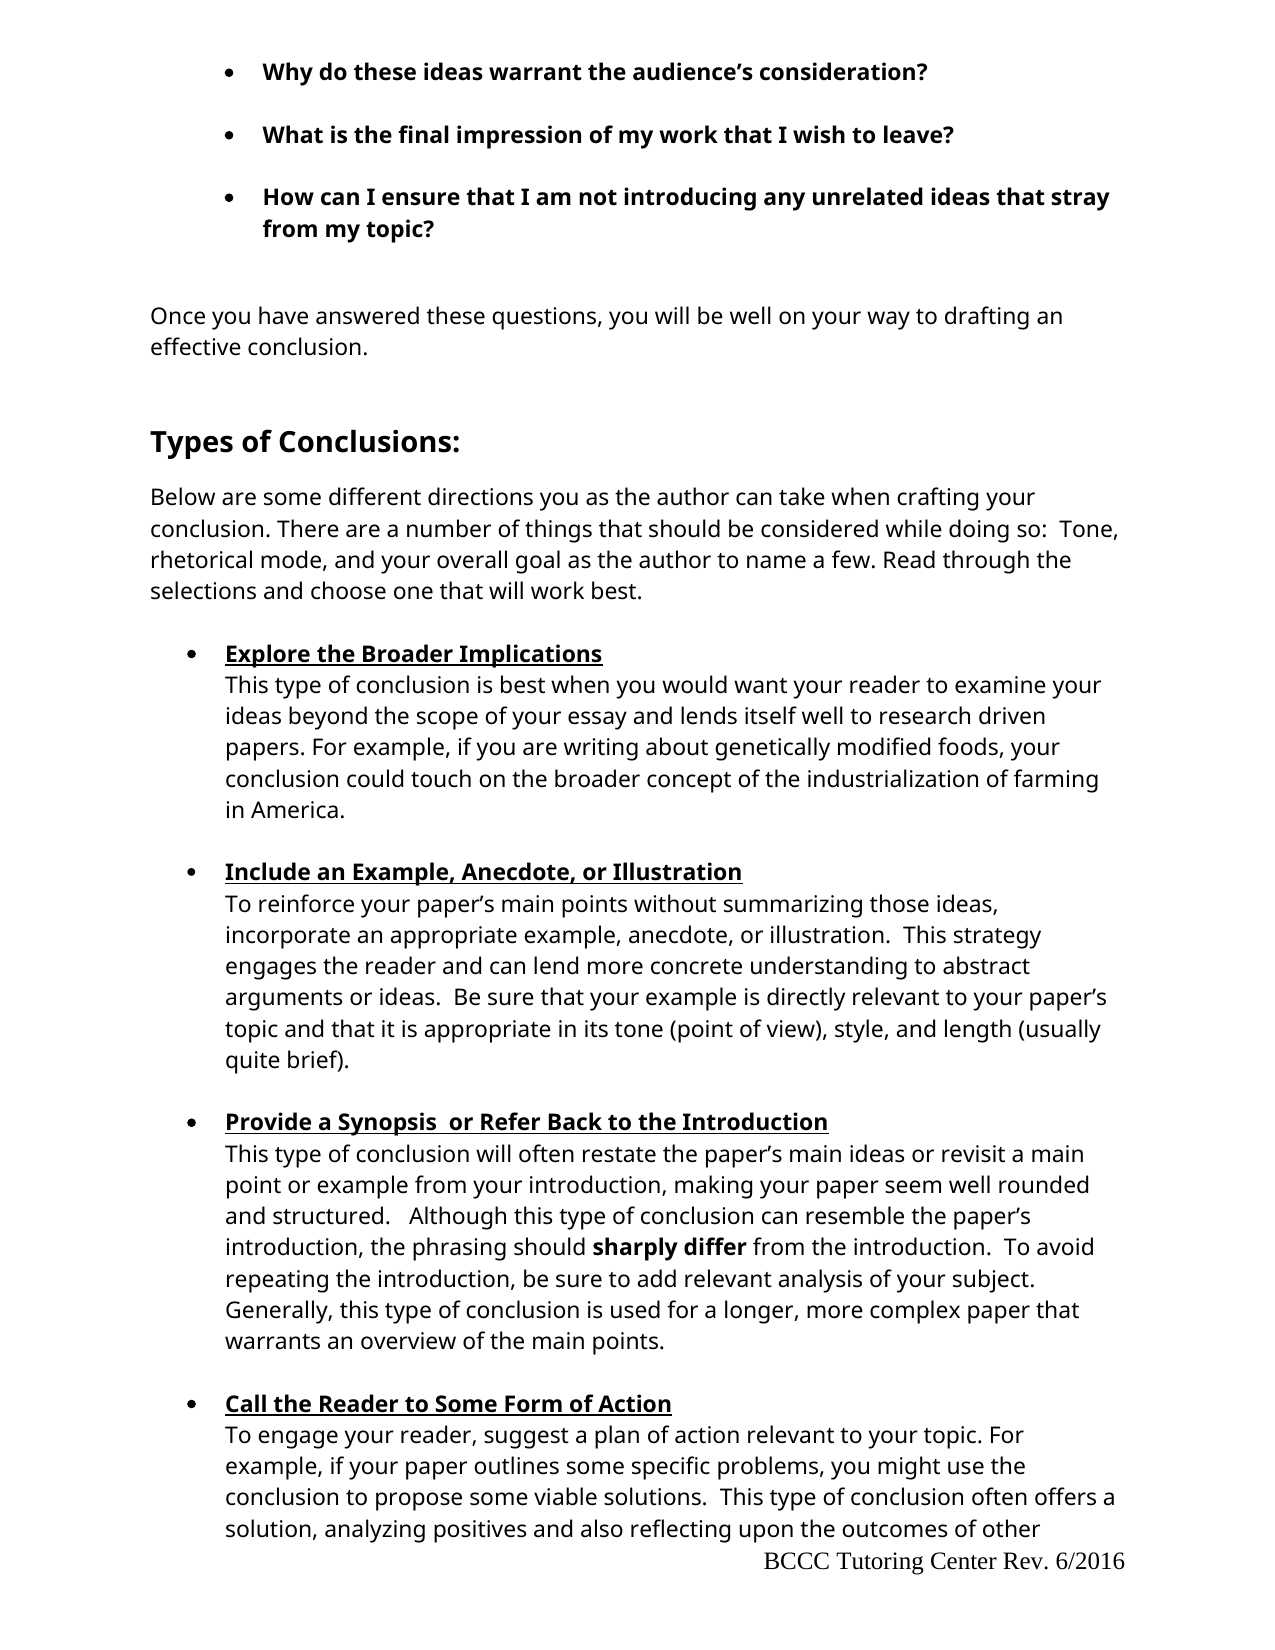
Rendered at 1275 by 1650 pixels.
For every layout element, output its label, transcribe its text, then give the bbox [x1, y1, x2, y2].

list Why do these ideas warrant the audience’s consideration? [225, 56, 1125, 87]
list Include an Example, Anecdote, or Illustration [187, 856, 1125, 887]
text Types of Conclusions: [150, 422, 1125, 461]
list Call the Reader to Some Form of Action [187, 1387, 1125, 1419]
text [225, 1419, 1125, 1544]
text This type of conclusion is best when you would want your reader to examine your ideas beyond the scope of your essay and lends itself well to research driven papers. For example, if you are writing about genetically modified foods, your conclusion could touch on the broader concept of the industrialization of farming in America. [225, 669, 1125, 825]
list To reinforce your paper’s main points without summarizing those ideas, incorporate an appropriate example, anecdote, or illustration. This strategy engages the reader and can lend more concrete understanding to abstract arguments or ideas. Be sure that your example is directly relevant to your paper’s topic and that it is appropriate in its tone (point of view), style, and length (usually quite brief). [225, 887, 1125, 1075]
text Below are some different directions you as the author can take when crafting your conclusion. There are a number of things that should be considered while doing so: Tone, rhetorical mode, and your overall goal as the author to name a few. Read through the selections and choose one that will work best. [150, 481, 1125, 606]
text Once you have answered these questions, you will be well on your way to drafting an effective conclusion. [150, 300, 1125, 362]
text This type of conclusion will often restate the paper’s main ideas or revisit a main point or example from your introduction, making your paper seem well rounded and structured. Although this type of conclusion can resemble the paper’s introduction, the phrasing should sharply differ from the introduction. To avoid repeating the introduction, be sure to add relevant analysis of your subject. Generally, this type of conclusion is used for a longer, more complex paper that warrants an overview of the main points. [225, 1137, 1125, 1356]
list Explore the Broader Implications [187, 637, 1125, 669]
list What is the final impression of my work that I wish to leave? [225, 119, 1125, 150]
list Provide a Synopsis or Refer Back to the Introduction [187, 1106, 1125, 1137]
list How can I ensure that I am not introducing any unrelated ideas that stray from my topic? [225, 181, 1125, 244]
